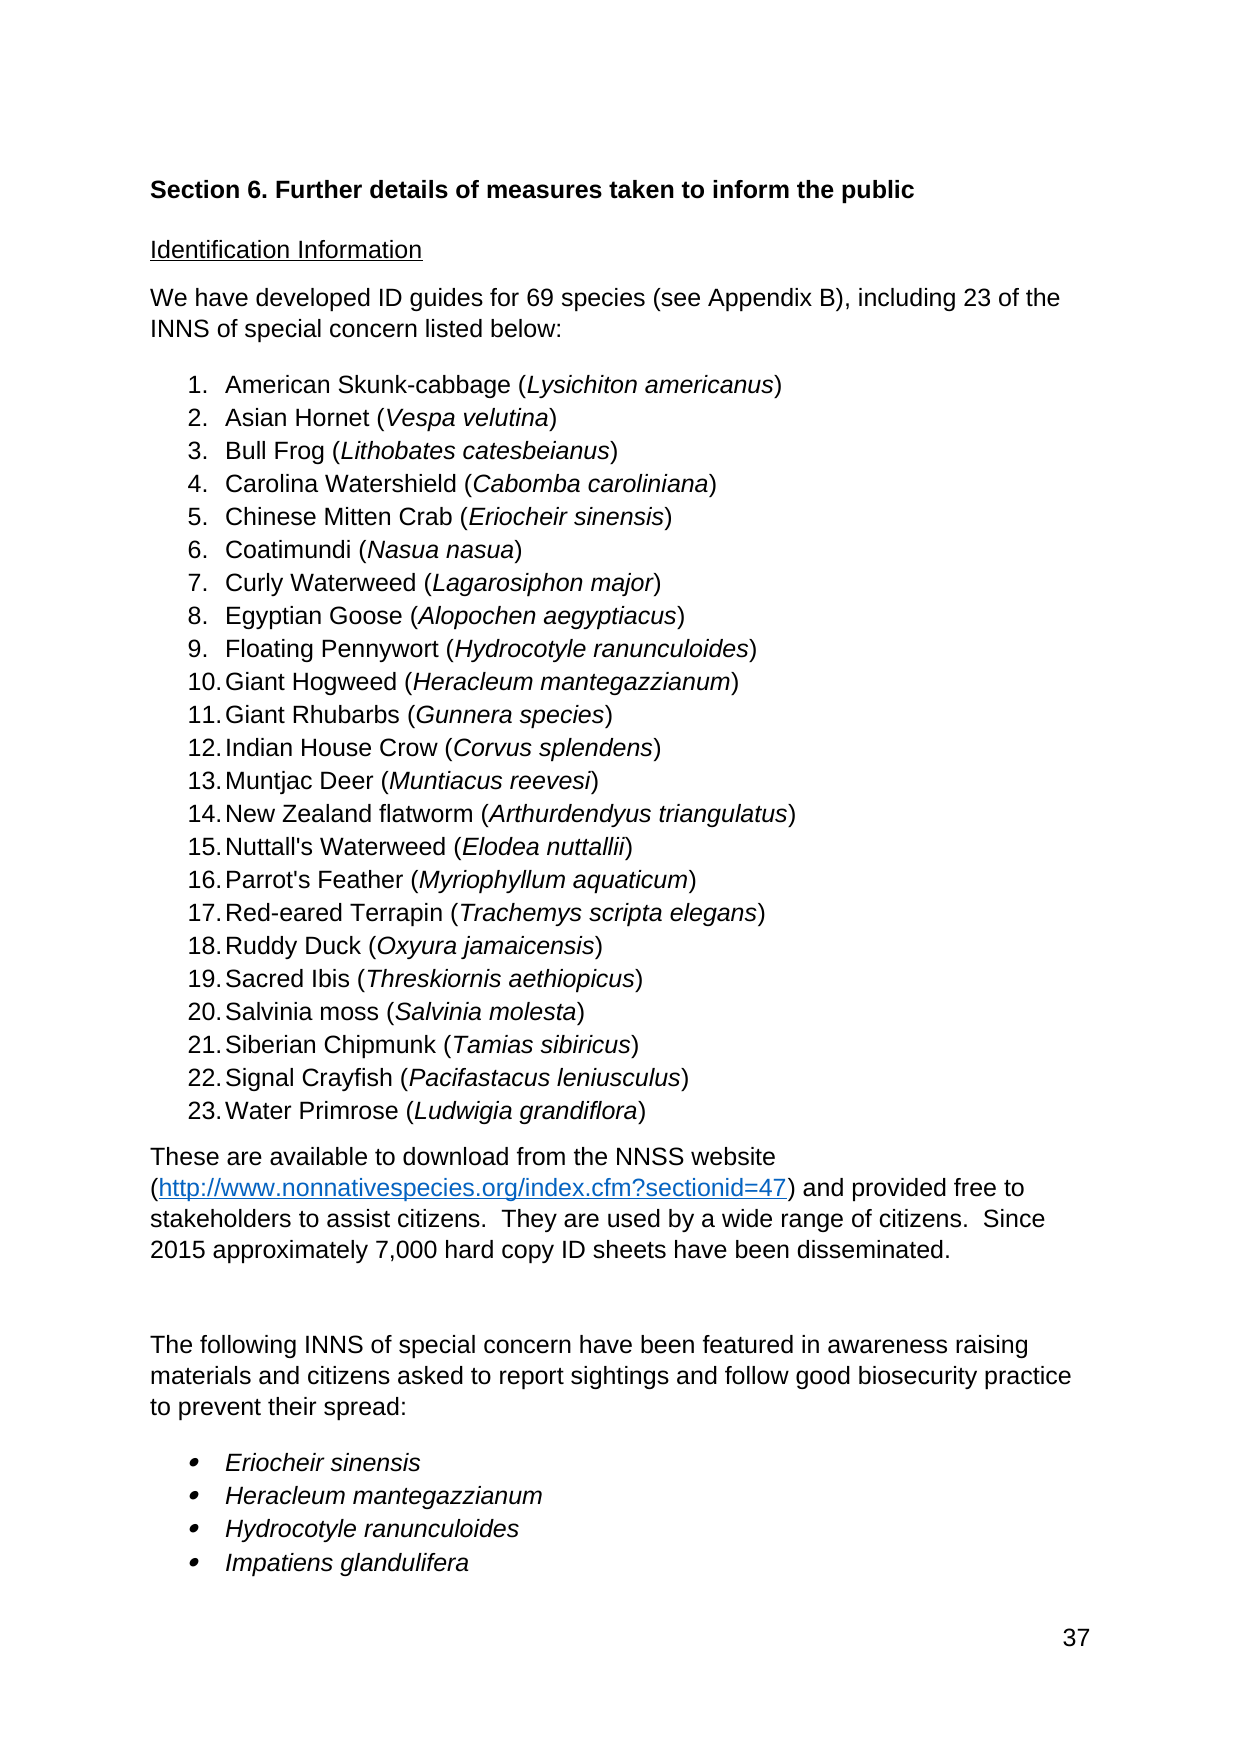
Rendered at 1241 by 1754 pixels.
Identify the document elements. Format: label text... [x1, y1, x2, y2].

text Identification Information [150, 235, 1090, 263]
list Hydrocotyle ranunculoides [187, 1514, 1090, 1543]
list Red-eared Terrapin (Trachemys scripta elegans) [187, 898, 1090, 927]
text We have developed ID guides for 69 species (see Appendix B), including 23 of the INNS of special concern listed below: [150, 282, 1090, 342]
list Water Primrose (Ludwigia grandiflora) [187, 1096, 1090, 1125]
list Siberian Chipmunk (Tamias sibiricus) [187, 1030, 1090, 1059]
list New Zealand flatworm (Arthurdendyus triangulatus) [187, 799, 1090, 828]
list Chinese Mitten Crab (Eriocheir sinensis) [187, 502, 1090, 530]
list Parrot's Feather (Myriophyllum aquaticum) [187, 865, 1090, 894]
list Nuttall's Waterweed (Elodea nuttallii) [187, 832, 1090, 861]
list Coatimundi (Nasua nasua) [187, 535, 1090, 563]
list Carolina Watershield (Cabomba caroliniana) [187, 469, 1090, 497]
list Ruddy Duck (Oxyura jamaicensis) [187, 931, 1090, 960]
list Indian House Crow (Corvus splendens) [187, 733, 1090, 762]
list Impatiens glandulifera [187, 1548, 1090, 1576]
text The following INNS of special concern have been featured in awareness raising materials and citizens asked to report sightings and follow good biosecurity practice to prevent their spread: [150, 1330, 1090, 1421]
list Bull Frog (Lithobates catesbeianus) [187, 436, 1090, 464]
list Sacred Ibis (Threskiornis aethiopicus) [187, 964, 1090, 993]
list American Skunk-cabbage (Lysichiton americanus) [187, 369, 1090, 398]
list Giant Hogweed (Heracleum mantegazzianum) [187, 667, 1090, 696]
list Signal Crayfish (Pacifastacus leniusculus) [187, 1063, 1090, 1092]
list Muntjac Deer (Muntiacus reevesi) [187, 766, 1090, 794]
list Salvinia moss (Salvinia molesta) [187, 997, 1090, 1026]
text These are available to download from the NNSS website (http://www.nonnativespecies.org/index.cfm?sectionid=47) and provided free to stakeholders to assist citizens. They are used by a wide range of citizens. Since 2015 approximately 7,000 hard copy ID sheets have been disseminated. [150, 1142, 1090, 1263]
list Curly Waterweed (Lagarosiphon major) [187, 568, 1090, 596]
list Floating Pennywort (Hydrocotyle ranunculoides) [187, 634, 1090, 662]
list Giant Rhubarbs (Gunnera species) [187, 700, 1090, 728]
list Eriocheir sinensis [187, 1448, 1090, 1477]
list Heracleum mantegazzianum [187, 1481, 1090, 1510]
subtitle Section 6. Further details of measures taken to inform the public [150, 175, 1090, 204]
list Egyptian Goose (Alopochen aegyptiacus) [187, 601, 1090, 629]
list Asian Hornet (Vespa velutina) [187, 403, 1090, 431]
